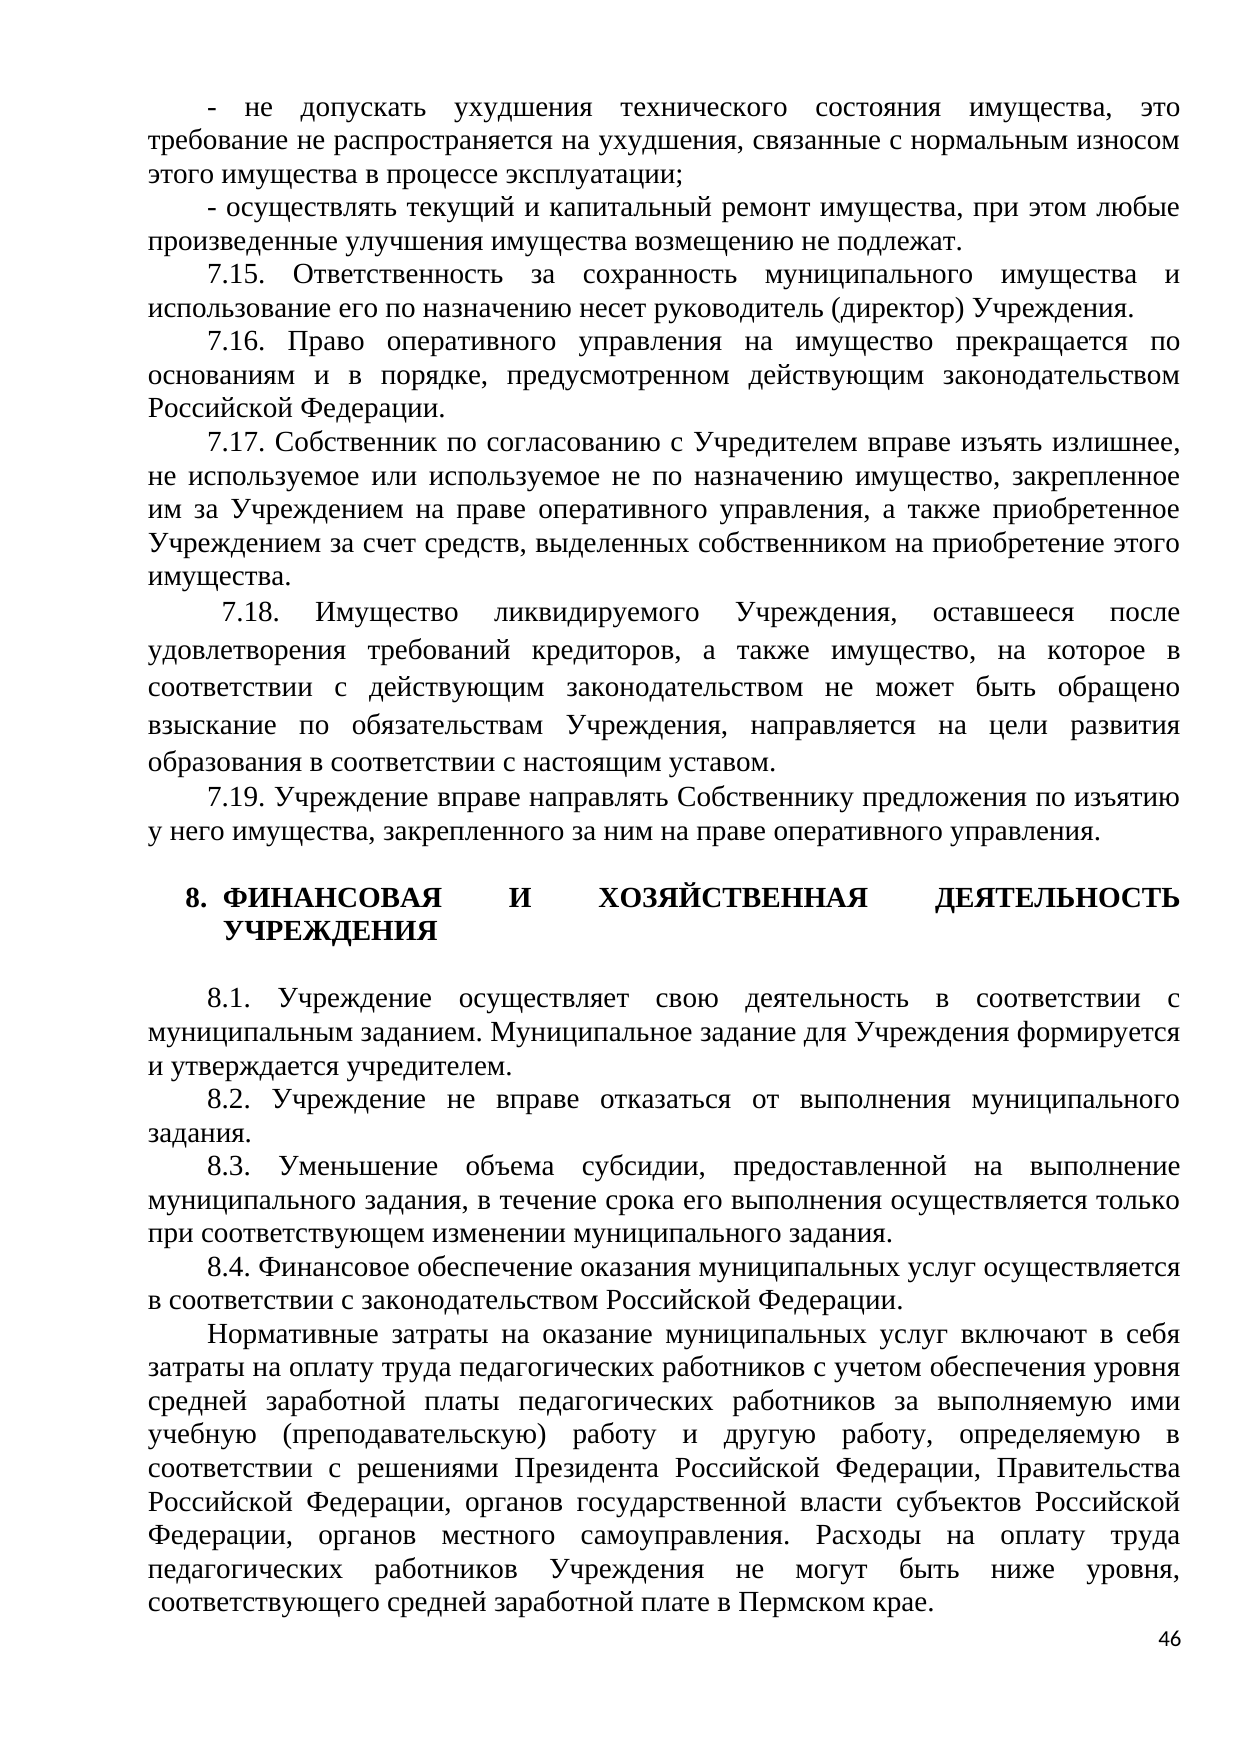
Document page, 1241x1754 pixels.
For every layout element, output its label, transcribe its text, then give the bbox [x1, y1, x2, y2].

text 7.17. Собственник по согласованию с Учредителем вправе изъять излишнее, не используемое или используемое не по назначению имущество, закрепленное им за Учреждением на праве оперативного управления, а также приобретенное Учреждением за счет средств, выделенных собственником на приобретение этого имущества. [148, 424, 1181, 592]
list ФИНАНСОВАЯ И ХОЗЯЙСТВЕННАЯ ДЕЯТЕЛЬНОСТЬ УЧРЕЖДЕНИЯ [185, 880, 1181, 947]
text 7.15. Ответственность за сохранность муниципального имущества и использование его по назначению несет руководитель (директор) Учреждения. [148, 256, 1181, 323]
text 7.16. Право оперативного управления на имущество прекращается по основаниям и в порядке, предусмотренном действующим законодательством Российской Федерации. [148, 323, 1181, 424]
text 8.4. Финансовое обеспечение оказания муниципальных услуг осуществляется в соответствии с законодательством Российской Федерации. [148, 1249, 1181, 1316]
text - не допускать ухудшения технического состояния имущества, это требование не распространяется на ухудшения, связанные с нормальным износом этого имущества в процессе эксплуатации; [148, 89, 1181, 189]
text 8.2. Учреждение не вправе отказаться от выполнения муниципального задания. [148, 1081, 1181, 1148]
text 8.3. Уменьшение объема субсидии, предоставленной на выполнение муниципального задания, в течение срока его выполнения осуществляется только при соответствующем изменении муниципального задания. [148, 1148, 1181, 1249]
text 7.19. Учреждение вправе направлять Собственнику предложения по изъятию у него имущества, закрепленного за ним на праве оперативного управления. [148, 779, 1181, 846]
text 7.18. Имущество ликвидируемого Учреждения, оставшееся после удовлетворения требований кредиторов, а также имущество, на которое в соответствии с действующим законодательством не может быть обращено взыскание по обязательствам Учреждения, направляется на цели развития образования в соответствии с настоящим уставом. [148, 592, 1181, 779]
text - осуществлять текущий и капитальный ремонт имущества, при этом любые произведенные улучшения имущества возмещению не подлежат. [148, 189, 1181, 256]
text 8.1. Учреждение осуществляет свою деятельность в соответствии с муниципальным заданием. Муниципальное задание для Учреждения формируется и утверждается учредителем. [148, 981, 1181, 1081]
text Нормативные затраты на оказание муниципальных услуг включают в себя затраты на оплату труда педагогических работников с учетом обеспечения уровня средней заработной платы педагогических работников за выполняемую ими учебную (преподавательскую) работу и другую работу, определяемую в соответствии с решениями Президента Российской Федерации, Правительства Российской Федерации, органов государственной власти субъектов Российской Федерации, органов местного самоуправления. Расходы на оплату труда педагогических работников Учреждения не могут быть ниже уровня, соответствующего средней заработной плате в Пермском крае. [148, 1316, 1181, 1618]
